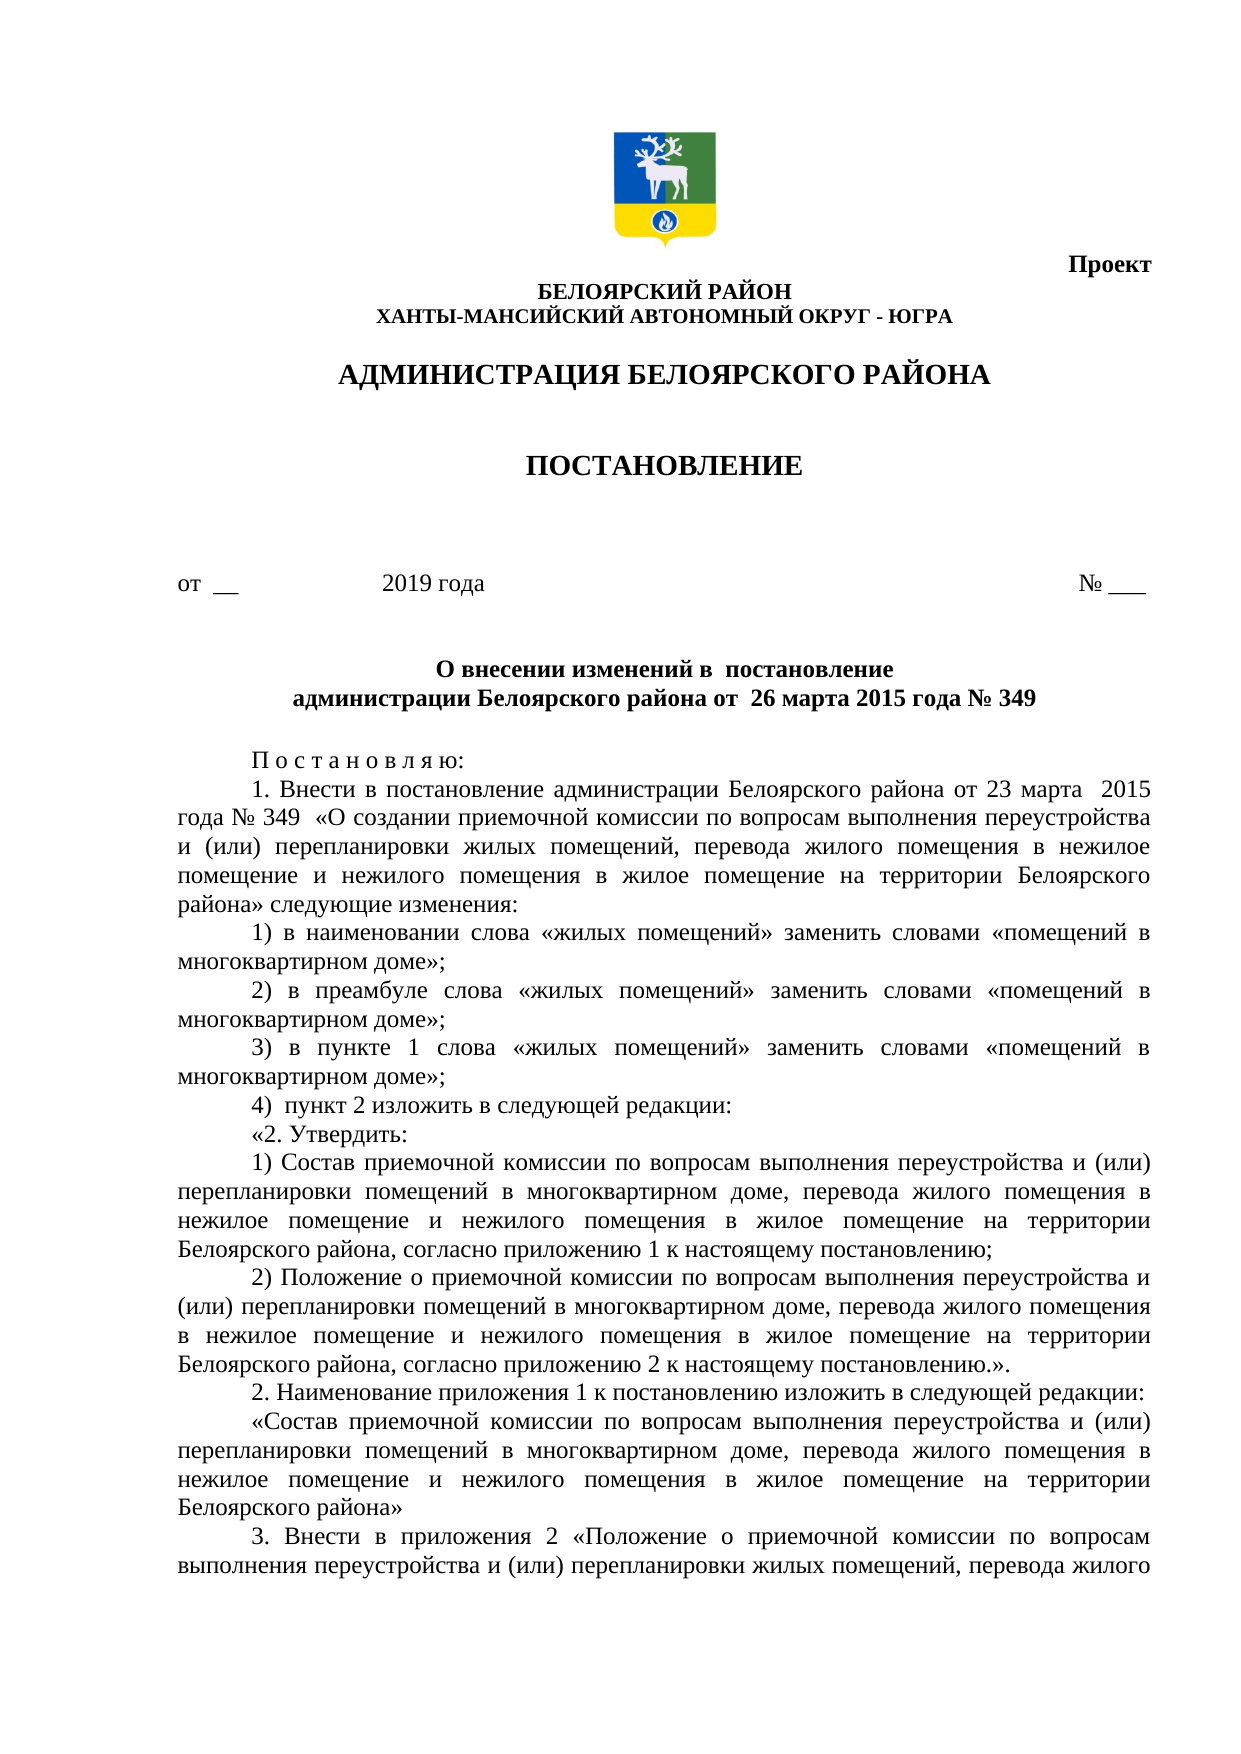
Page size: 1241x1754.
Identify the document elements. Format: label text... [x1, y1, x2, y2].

text администрации Белоярского района от 26 марта 2015 года № 349 [177, 683, 1152, 711]
text ПОСТАНОВЛЕНИЕ [177, 448, 1152, 481]
text 3) в пункте 1 слова «жилых помещений» заменить словами «помещений в многоквартирном доме»; [177, 1032, 1152, 1090]
picture [611, 118, 718, 249]
text 1) Состав приемочной комиссии по вопросам выполнения переустройства и (или) перепланировки помещений в многоквартирном доме, перевода жилого помещения в нежилое помещение и нежилого помещения в жилое помещение на территории Белоярского района, согласно приложению 1 к настоящему постановлению; [177, 1147, 1152, 1262]
text 2) в преамбуле слова «жилых помещений» заменить словами «помещений в многоквартирном доме»; [177, 975, 1152, 1032]
text 1. Внести в постановление администрации Белоярского района от 23 марта 2015 года № 349 «О создании приемочной комиссии по вопросам выполнения переустройства и (или) перепланировки жилых помещений, перевода жилого помещения в нежилое помещение и нежилого помещения в жилое помещение на территории Белоярского района» следующие изменения: [177, 774, 1152, 917]
text БЕЛОЯРСКИЙ РАЙОН [177, 278, 1152, 304]
text 4) пункт 2 изложить в следующей редакции: [177, 1090, 1152, 1119]
text «Состав приемочной комиссии по вопросам выполнения переустройства и (или) перепланировки помещений в многоквартирном доме, перевода жилого помещения в нежилое помещение и нежилого помещения в жилое помещение на территории Белоярского района» [177, 1406, 1152, 1521]
subtitle АДМИНИСТРАЦИЯ БЕЛОЯРСКОГО РАЙОНА [177, 357, 1152, 390]
subtitle от __ 2019 года № ___ [177, 568, 1152, 596]
text 1) в наименовании слова «жилых помещений» заменить словами «помещений в многоквартирном доме»; [177, 917, 1152, 975]
text 2) Положение о приемочной комиссии по вопросам выполнения переустройства и (или) перепланировки помещений в многоквартирном доме, перевода жилого помещения в нежилое помещение и нежилого помещения в жилое помещение на территории Белоярского района, согласно приложению 2 к настоящему постановлению.». [177, 1262, 1152, 1377]
text П о с т а н о в л я ю: [177, 745, 1152, 774]
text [177, 1521, 1152, 1579]
text «2. Утвердить: [177, 1119, 1152, 1147]
text Проект [177, 249, 1152, 278]
text 2. Наименование приложения 1 к постановлению изложить в следующей редакции: [177, 1377, 1152, 1406]
text О внесении изменений в постановление [177, 654, 1152, 683]
subtitle ХАНТЫ-МАНСИЙСКИЙ АВТОНОМНЫЙ ОКРУГ - ЮГРА [177, 304, 1152, 328]
